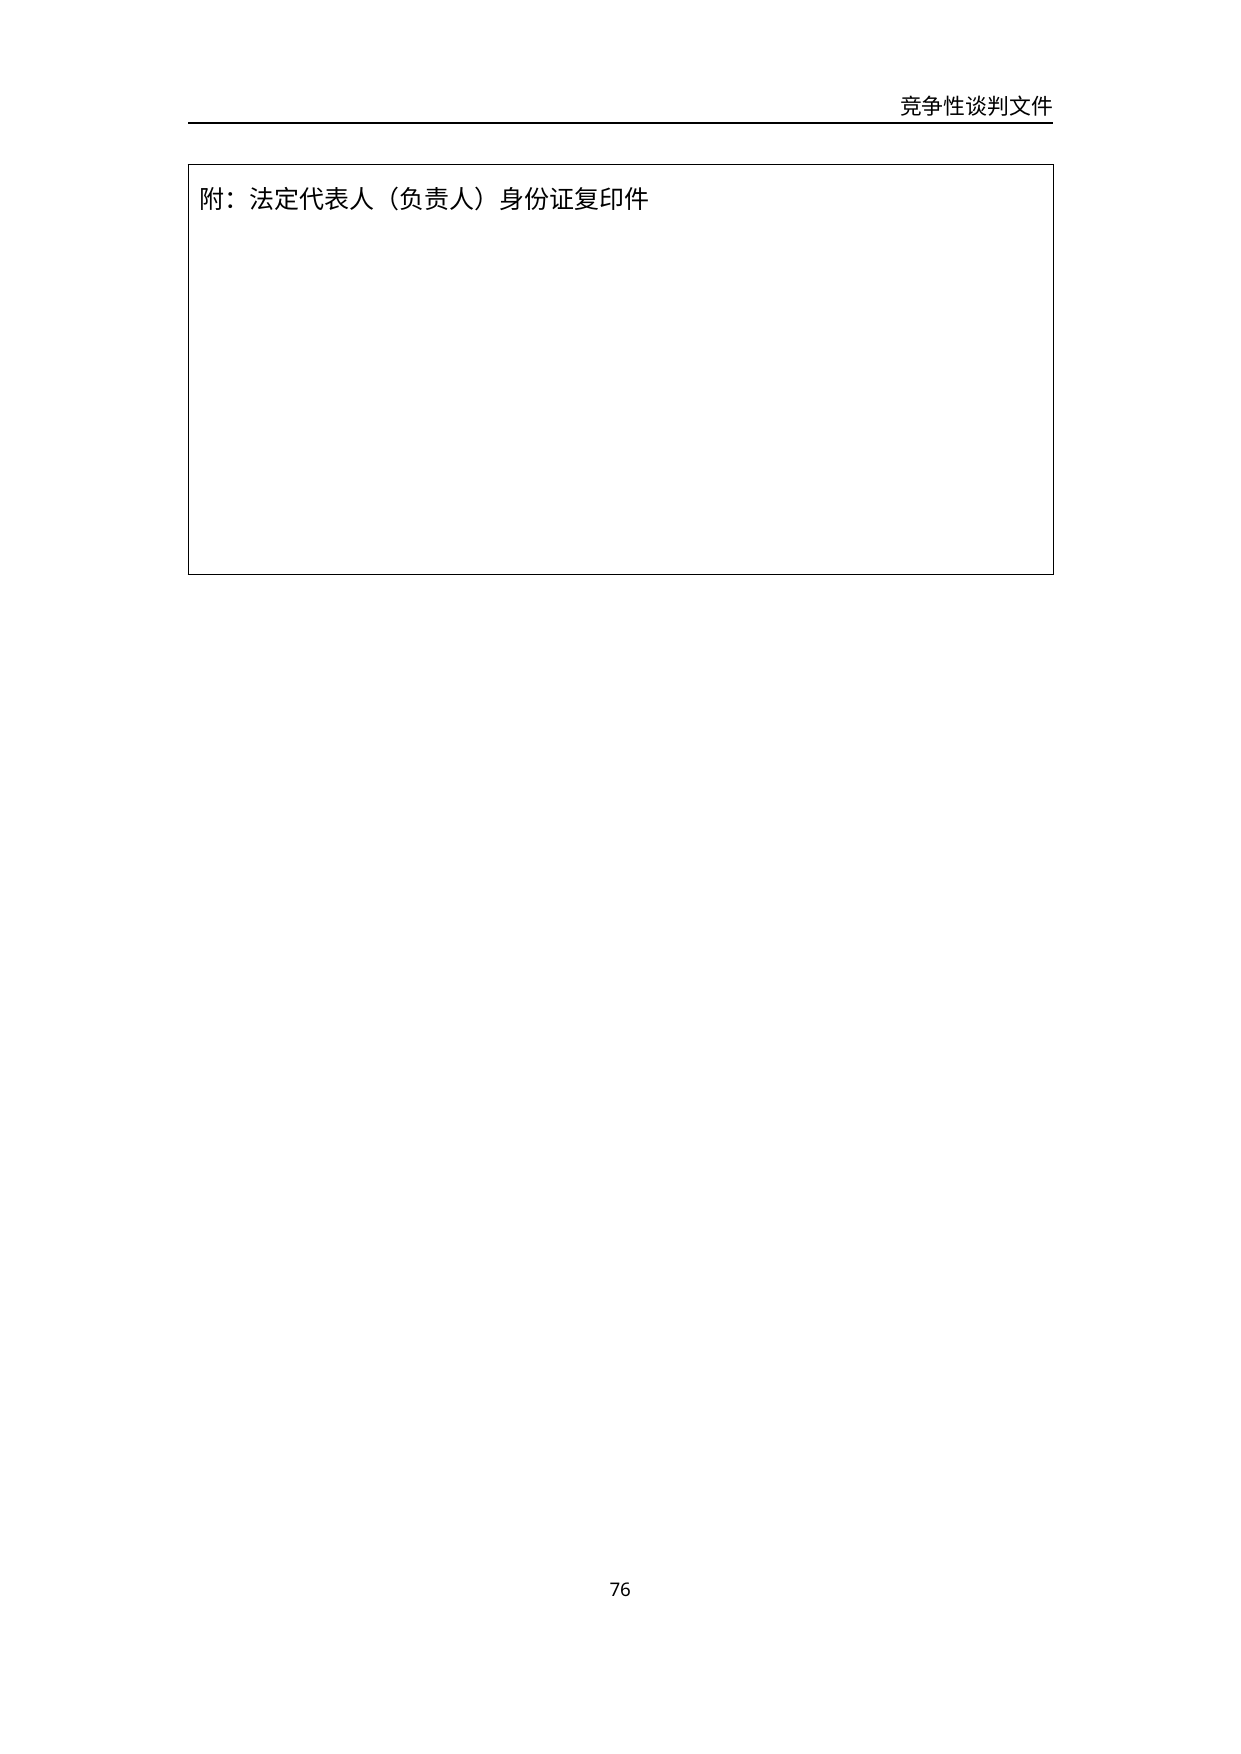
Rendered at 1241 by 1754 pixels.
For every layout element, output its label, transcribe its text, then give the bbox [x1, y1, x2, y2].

table_header 附：法定代表人（负责人）身份证复印件 [189, 165, 1053, 574]
